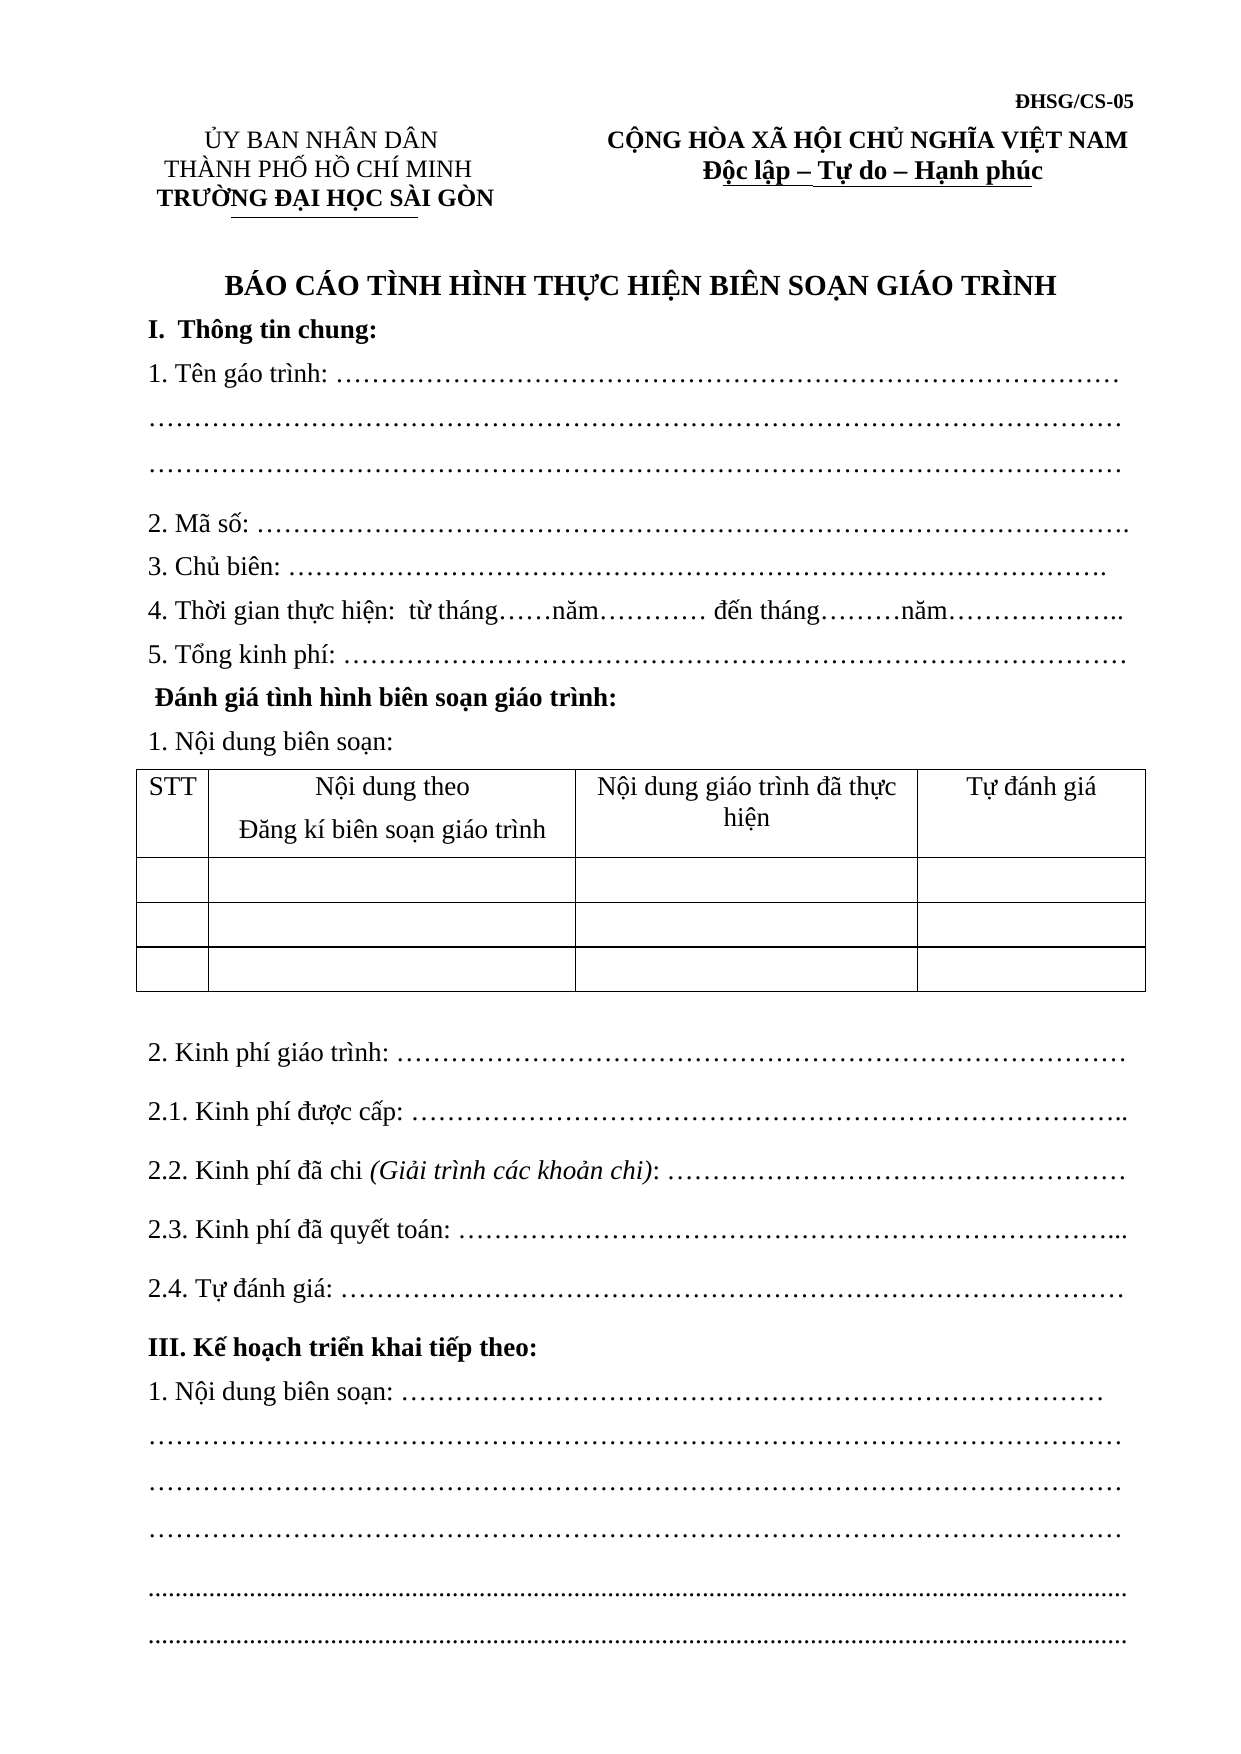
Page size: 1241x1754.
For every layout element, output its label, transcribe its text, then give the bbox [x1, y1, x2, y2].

text 2.1. Kinh phí được cấp: …………………………………………………………………….. [148, 1095, 1134, 1126]
text 1. Nội dung biên soạn: [148, 725, 1134, 756]
text BÁO CÁO TÌNH HÌNH THỰC HIỆN BIÊN SOẠN GIÁO TRÌNH [148, 268, 1134, 301]
text 2.2. Kinh phí đã chi (Giải trình các khoản chi): …………………………………………… [148, 1154, 1134, 1185]
text III. Kế hoạch triển khai tiếp theo: [148, 1332, 1134, 1363]
text 1. Tên gáo trình: …………………………………………………………………………… [148, 357, 1134, 388]
table_header ỦY BAN NHÂN DÂN THÀNH PHỐ HỒ CHÍ MINH TRƯỜNG ĐẠI HỌC SÀI GÒN [120, 125, 530, 224]
text 2.4. Tự đánh giá: …………………………………………………………………………… [148, 1272, 1134, 1303]
text 3. Chủ biên: ………………………………………………………………………………. [148, 550, 1134, 582]
text 5. Tổng kinh phí: …………………………………………………………………………… [148, 638, 1134, 669]
table_cell [918, 948, 1145, 991]
table_cell [576, 903, 917, 946]
text ……………………………………………………………………………………………………………………………………………………………………………………………… [148, 401, 1134, 479]
table_cell [209, 903, 575, 946]
table_header Nội dung giáo trình đã thực hiện [576, 770, 917, 857]
table_cell [918, 903, 1145, 946]
text 4. Thời gian thực hiện: từ tháng……năm………… đến tháng………năm……………….. [148, 594, 1134, 625]
text 1. Nội dung biên soạn: …………………………………………………………………… [148, 1375, 1134, 1406]
table_cell [918, 858, 1145, 902]
table_header CỘNG HÒA XÃ HỘI CHỦ NGHĨA VIỆT NAM Độc lập – Tự do – Hạnh phúc [530, 125, 1161, 224]
text .................................................................................................................................................................................................................................................................................................. [148, 1571, 1134, 1649]
text ……………………………………………………………………………………………………………………………………………………………………………………………………………………………………………………………………………………………… [148, 1419, 1134, 1543]
text 2. Mã số: ……………………………………………………………………………………. [148, 507, 1134, 538]
table_cell [137, 903, 208, 946]
text Đánh giá tình hình biên soạn giáo trình: [148, 681, 1134, 712]
table_cell [137, 948, 208, 991]
table_cell [137, 858, 208, 902]
text ĐHSG/CS-05 [148, 89, 1134, 113]
table_cell [576, 858, 917, 902]
table_cell [209, 858, 575, 902]
text 2. Kinh phí giáo trình: ……………………………………………………………………… [148, 1036, 1134, 1067]
list Thông tin chung: [148, 314, 1134, 345]
table_header STT [137, 770, 208, 857]
table_cell [209, 948, 575, 991]
table_header Nội dung theo Đăng kí biên soạn giáo trình [209, 770, 575, 857]
table_cell [576, 948, 917, 991]
text 2.3. Kinh phí đã quyết toán: ………………………………………………………………... [148, 1213, 1134, 1244]
table_header Tự đánh giá [918, 770, 1145, 857]
